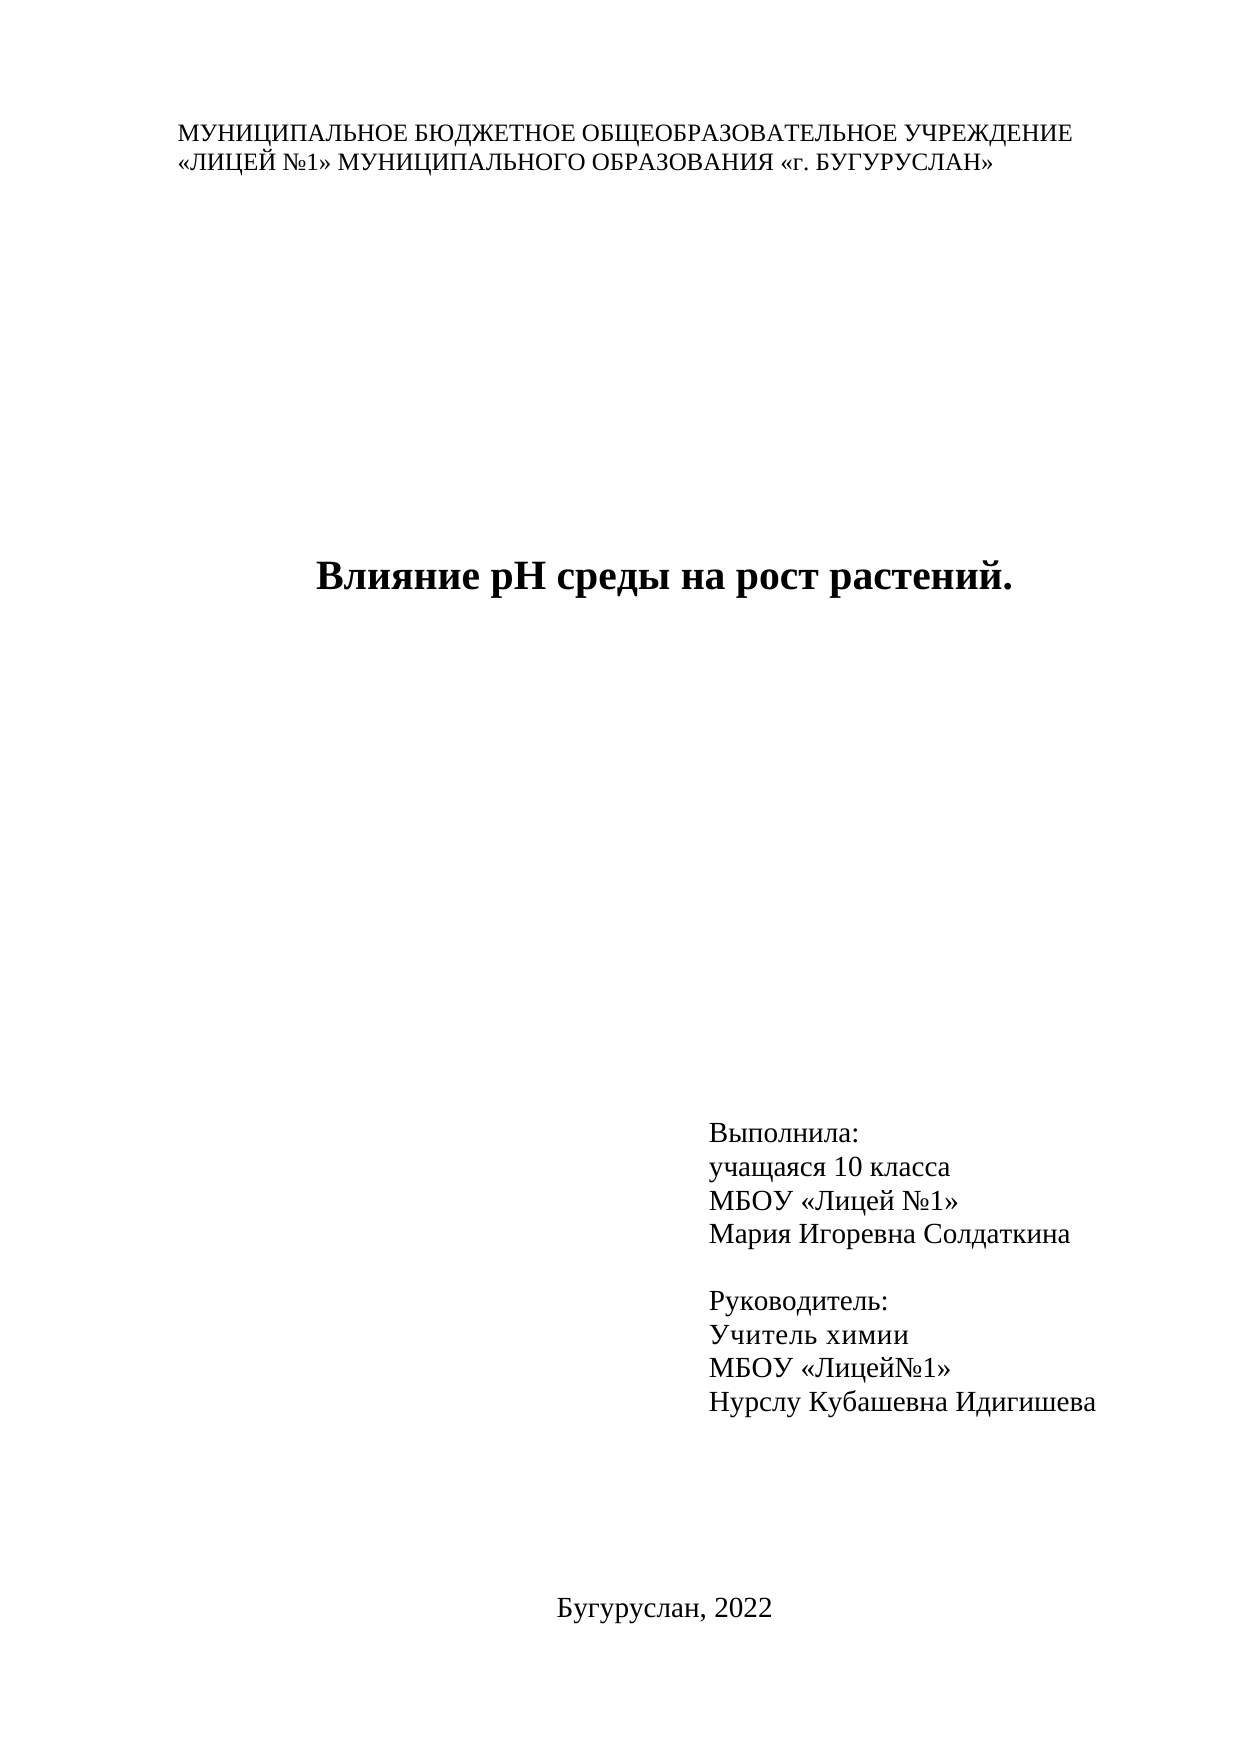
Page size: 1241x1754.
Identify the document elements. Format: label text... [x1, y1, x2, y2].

text Учитель химии [709, 1317, 1152, 1350]
text Бугуруслан, 2022 [177, 1590, 1152, 1623]
text МУНИЦИПАЛЬНОЕ БЮДЖЕТНОЕ ОБЩЕОБРАЗОВАТЕЛЬНОЕ УЧРЕЖДЕНИЕ «ЛИЦЕЙ №1» МУНИЦИПАЛЬНОГО ОБРАЗОВАНИЯ «г. БУГУРУСЛАН» [177, 118, 1152, 176]
text Выполнила: [709, 1116, 1152, 1149]
text Нурслу Кубашевна Идигишева [709, 1384, 1152, 1417]
text Мария Игоревна Солдаткина [709, 1216, 1152, 1250]
text МБОУ «Лицей №1» [709, 1183, 1152, 1216]
text Влияние pH среды на рост растений. [177, 551, 1152, 598]
text учащаяся 10 класса [709, 1149, 1152, 1183]
text МБОУ «Лицей№1» [709, 1350, 1152, 1384]
text Руководитель: [709, 1283, 1152, 1317]
